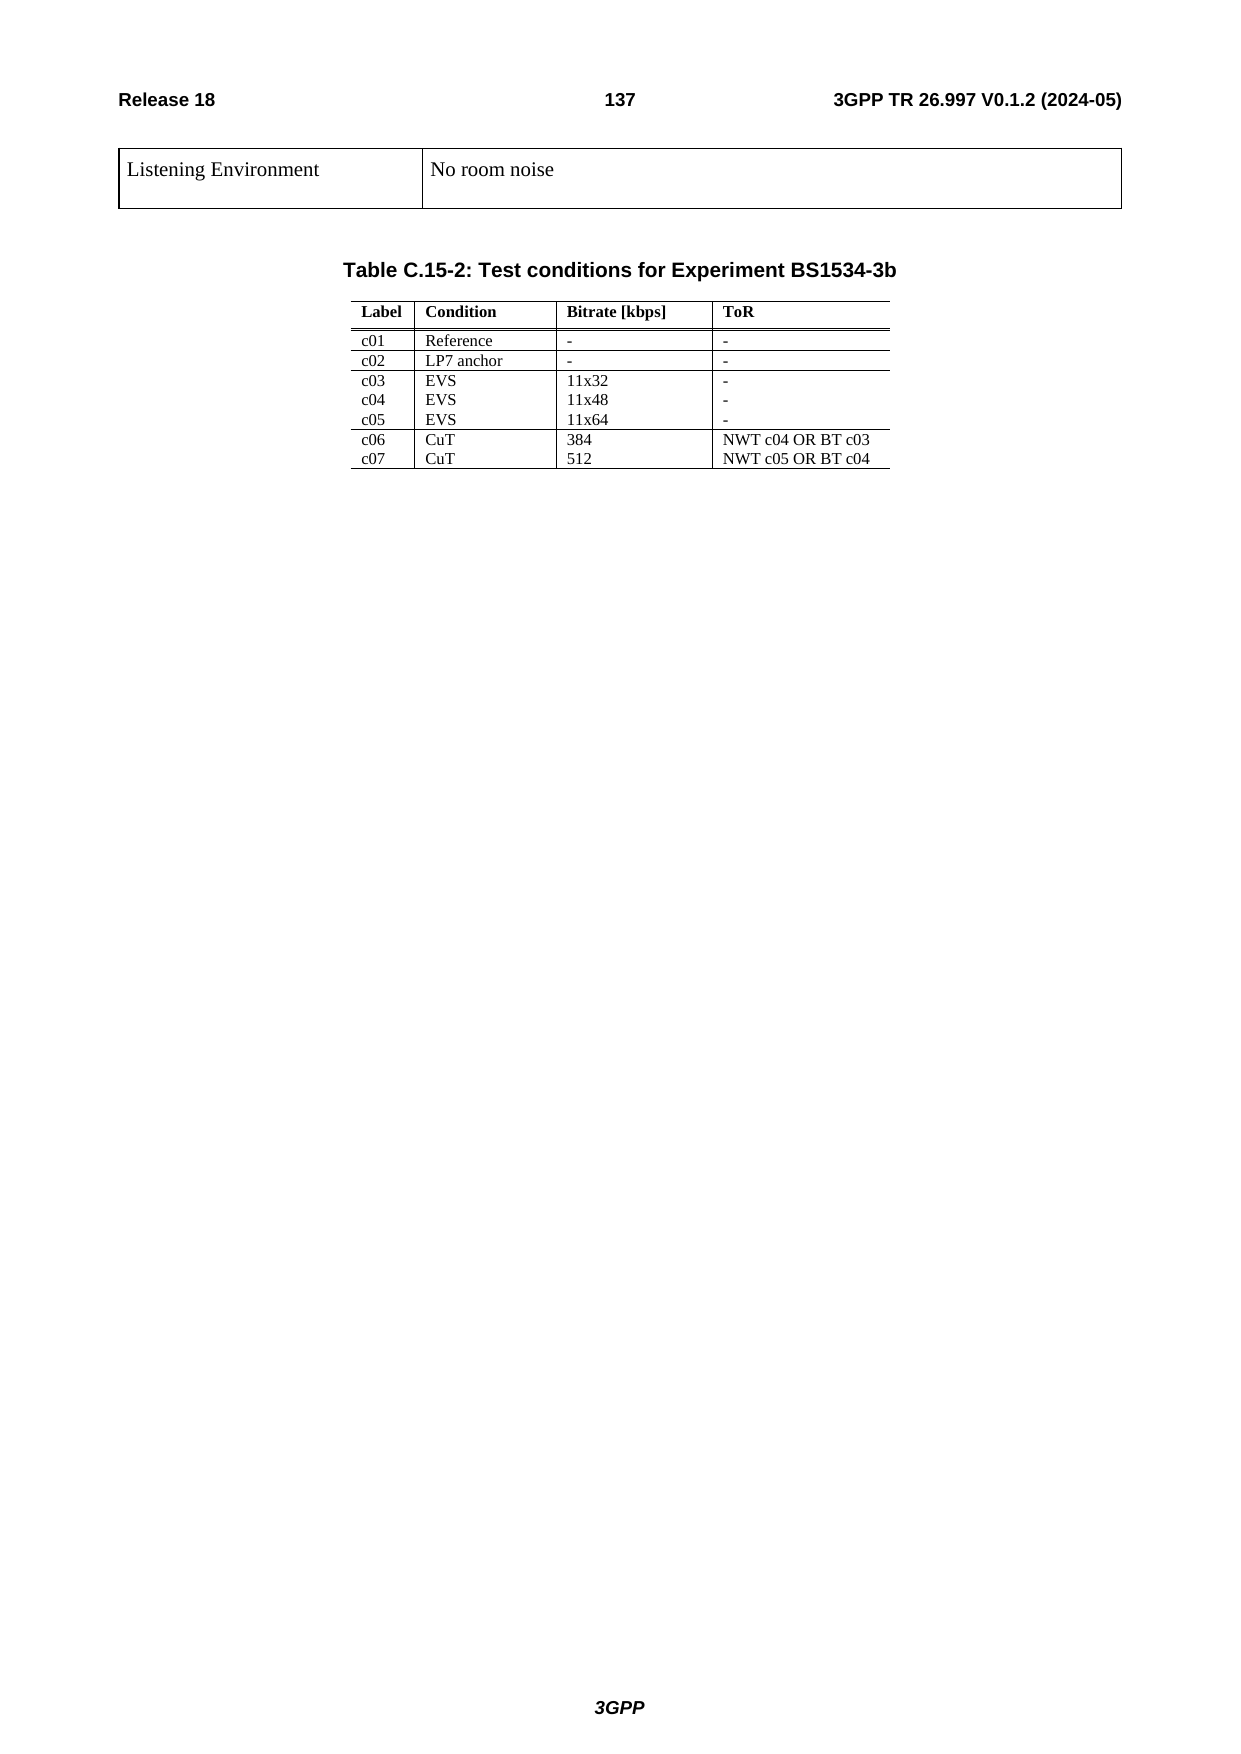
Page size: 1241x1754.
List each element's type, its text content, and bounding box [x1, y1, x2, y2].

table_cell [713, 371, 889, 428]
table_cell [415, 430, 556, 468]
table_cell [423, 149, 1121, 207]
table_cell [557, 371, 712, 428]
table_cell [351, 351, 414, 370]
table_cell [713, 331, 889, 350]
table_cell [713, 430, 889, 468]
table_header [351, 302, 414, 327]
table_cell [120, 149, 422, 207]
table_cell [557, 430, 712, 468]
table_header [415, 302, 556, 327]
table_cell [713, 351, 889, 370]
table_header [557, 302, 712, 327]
text Table C.15-2: Test conditions for Experiment BS1534-3b [118, 258, 1122, 282]
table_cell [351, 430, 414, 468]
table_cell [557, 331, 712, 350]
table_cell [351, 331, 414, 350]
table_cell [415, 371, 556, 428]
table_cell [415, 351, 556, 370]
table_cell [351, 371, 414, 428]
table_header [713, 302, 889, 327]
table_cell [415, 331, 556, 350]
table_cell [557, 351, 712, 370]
